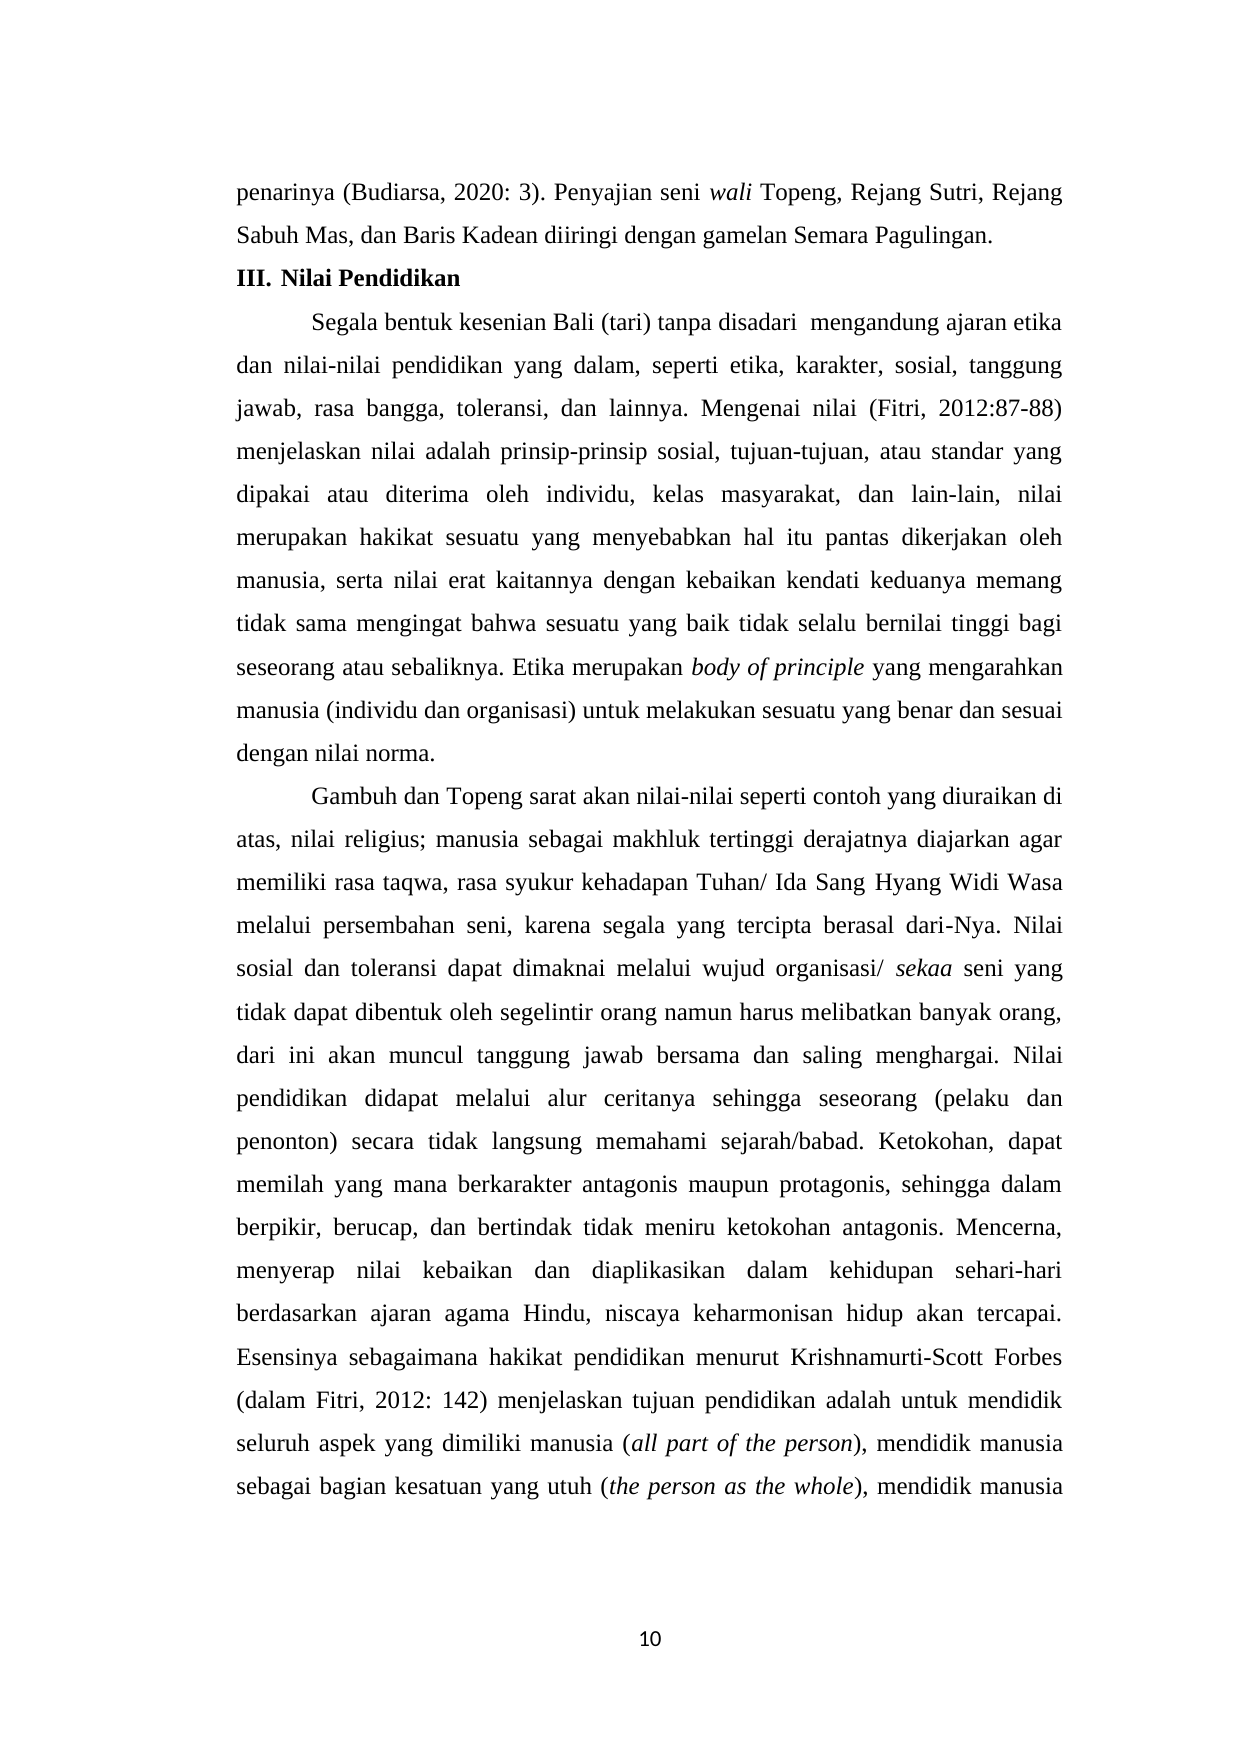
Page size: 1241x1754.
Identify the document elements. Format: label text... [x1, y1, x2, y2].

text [236, 177, 1063, 249]
text Segala bentuk kesenian Bali (tari) tanpa disadari mengandung ajaran etika dan nilai-nilai pendidikan yang dalam, seperti etika, karakter, sosial, tanggung jawab, rasa bangga, toleransi, dan lainnya. Mengenai nilai (Fitri, 2012:87-88) menjelaskan nilai adalah prinsip-prinsip sosial, tujuan-tujuan, atau standar yang dipakai atau diterima oleh individu, kelas masyarakat, dan lain-lain, nilai merupakan hakikat sesuatu yang menyebabkan hal itu pantas dikerjakan oleh manusia, serta nilai erat kaitannya dengan kebaikan kendati keduanya memang tidak sama mengingat bahwa sesuatu yang baik tidak selalu bernilai tinggi bagi seseorang atau sebaliknya. Etika merupakan body of principle yang mengarahkan manusia (individu dan organisasi) untuk melakukan sesuatu yang benar dan sesuai dengan nilai norma. [236, 307, 1063, 767]
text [236, 781, 1063, 1500]
list Nilai Pendidikan [236, 263, 1063, 292]
